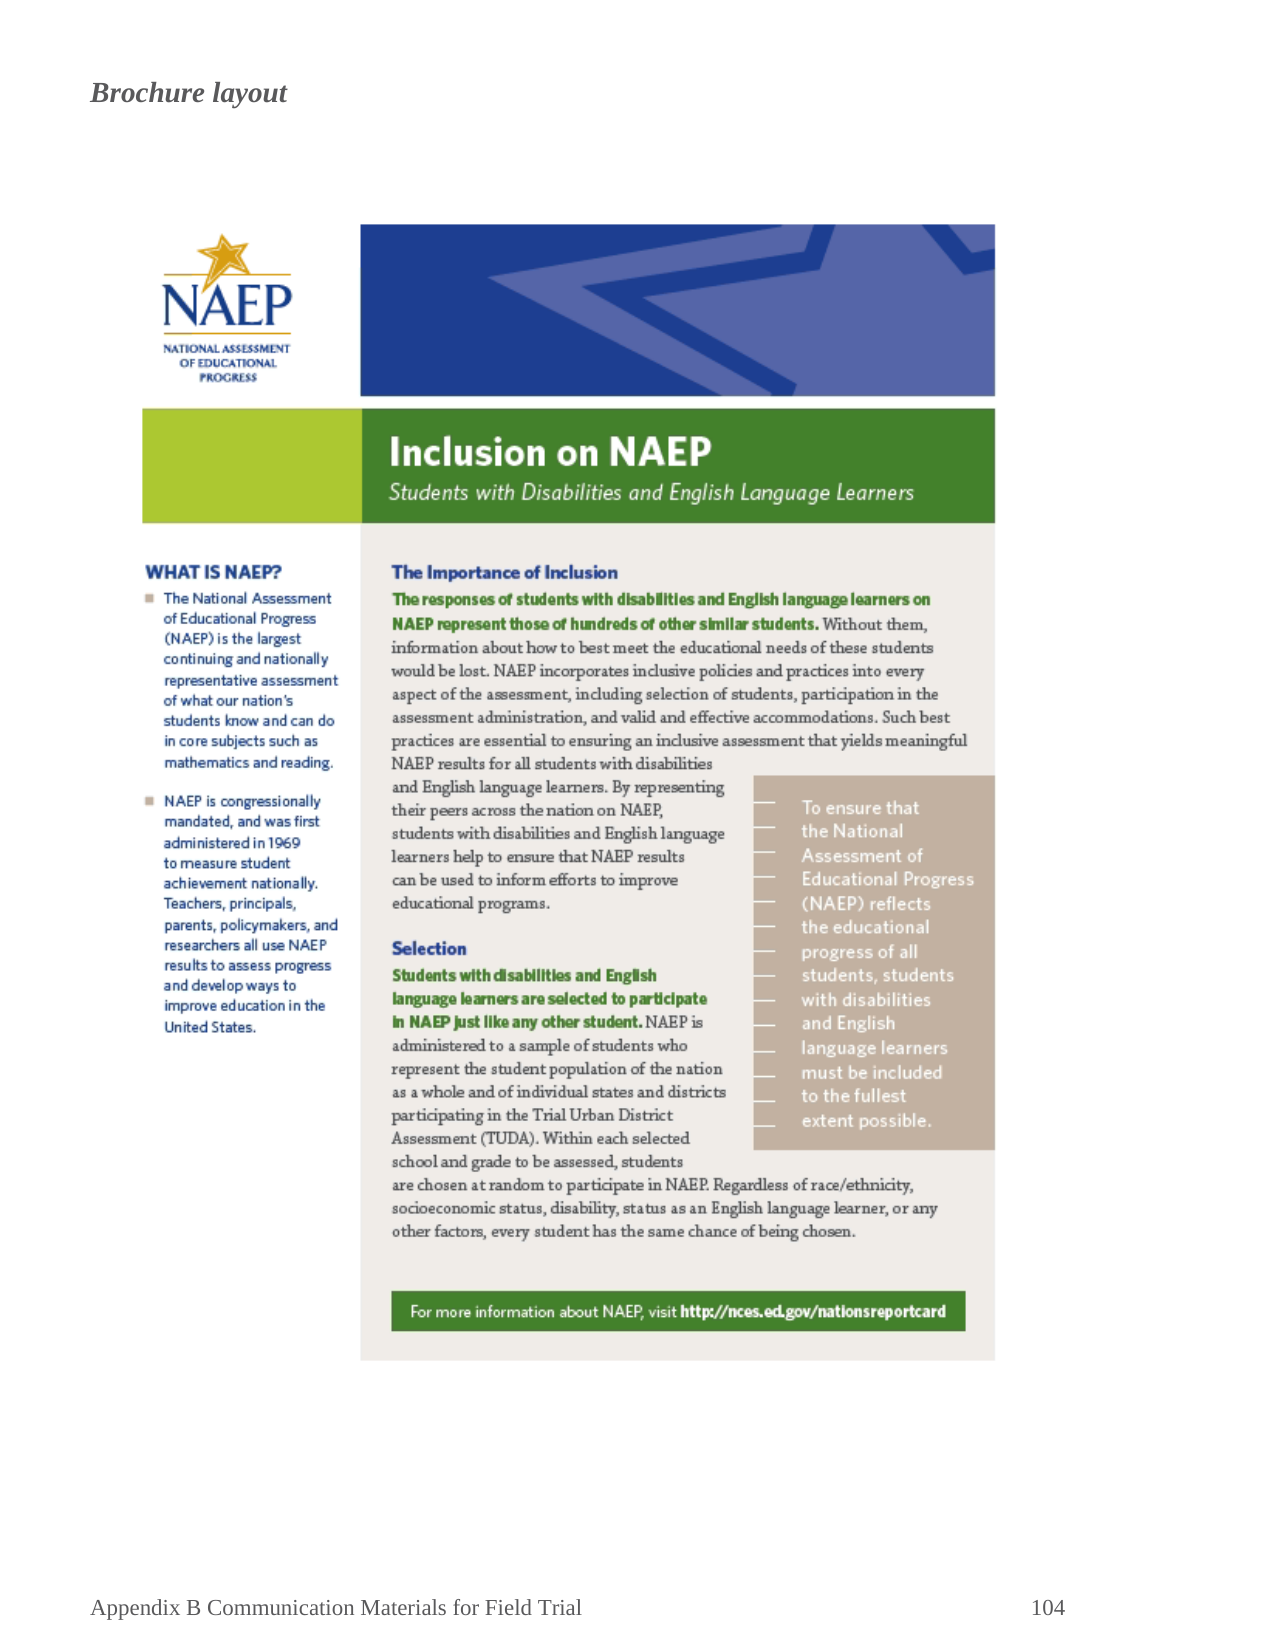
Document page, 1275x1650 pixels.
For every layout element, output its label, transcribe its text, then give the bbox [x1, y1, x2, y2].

picture [90, 172, 1050, 1412]
text Brochure layout [90, 75, 1185, 108]
